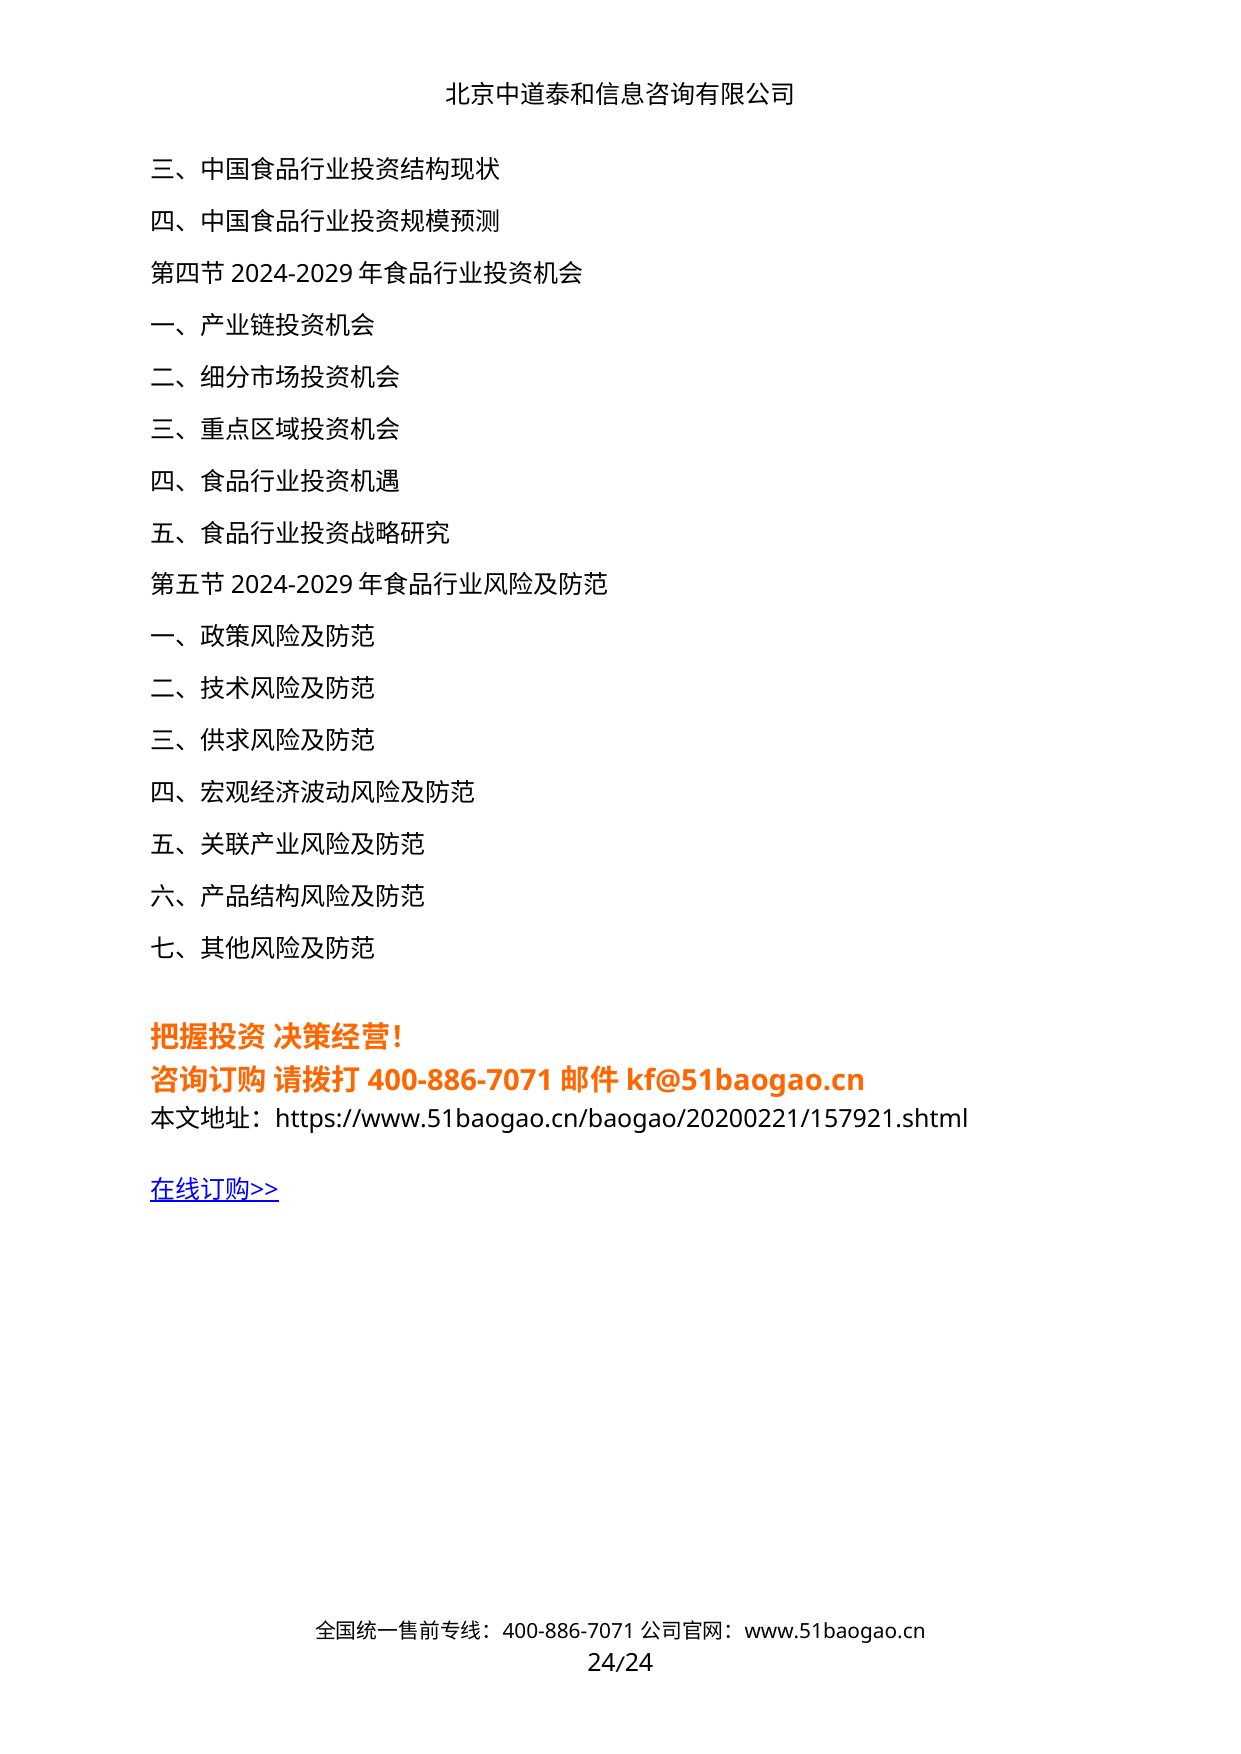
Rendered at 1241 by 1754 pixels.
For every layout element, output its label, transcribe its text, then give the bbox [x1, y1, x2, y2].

text 三、供求风险及防范 [150, 721, 1090, 757]
text 二、技术风险及防范 [150, 669, 1090, 705]
text 五、关联产业风险及防范 [150, 824, 1090, 861]
text 一、政策风险及防范 [150, 617, 1090, 653]
text 二、细分市场投资机会 [150, 357, 1090, 394]
text 四、中国食品行业投资规模预测 [150, 202, 1090, 238]
text 四、宏观经济波动风险及防范 [150, 772, 1090, 809]
text 把握投资 决策经营！咨询订购 请拨打 400-886-7071 邮件 kf@51baogao.cn本文地址：https://www.51baogao.cn/baogao/20200221/157921.shtml [150, 980, 1090, 1135]
text 六、产品结构风险及防范 [150, 876, 1090, 912]
text 在线订购>> [150, 1135, 1090, 1205]
text 五、食品行业投资战略研究 [150, 513, 1090, 549]
text 三、重点区域投资机会 [150, 409, 1090, 446]
text 一、产业链投资机会 [150, 306, 1090, 342]
text 四、食品行业投资机遇 [150, 461, 1090, 497]
text 第四节 2024-2029年食品行业投资机会 [150, 254, 1090, 290]
text 三、中国食品行业投资结构现状 [150, 150, 1090, 186]
text 第五节 2024-2029年食品行业风险及防范 [150, 565, 1090, 601]
text 七、其他风险及防范 [150, 928, 1090, 964]
